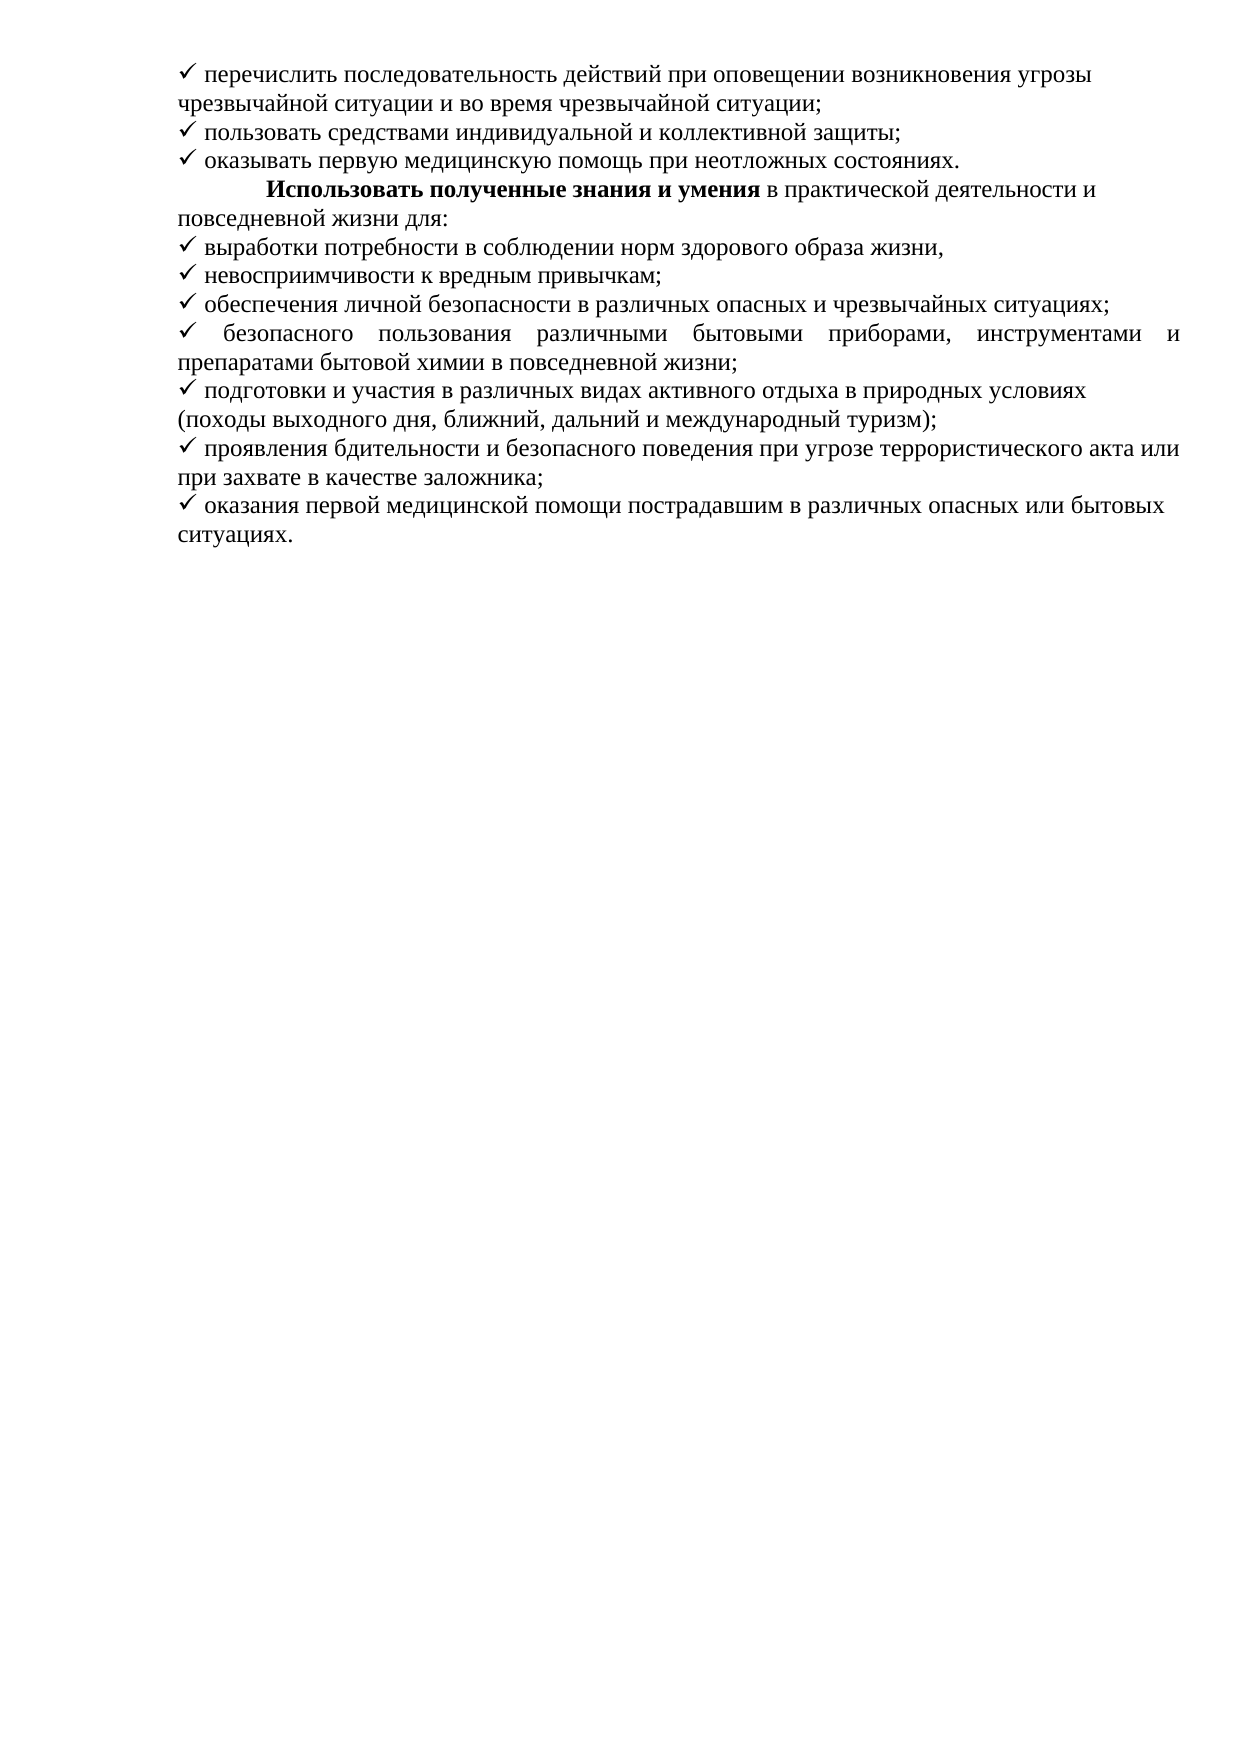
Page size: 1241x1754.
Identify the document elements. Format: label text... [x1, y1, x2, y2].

text Использовать полученные знания и умения в практической деятельности и повседневной жизни для: [177, 174, 1181, 232]
text пользовать средствами индивидуальной и коллективной защиты; [177, 117, 1181, 145]
text перечислить последовательность действий при оповещении возникновения угрозы чрезвычайной ситуации и во время чрезвычайной ситуации; [177, 59, 1181, 117]
text проявления бдительности и безопасного поведения при угрозе террористического акта или при захвате в качестве заложника; [177, 433, 1181, 490]
text выработки потребности в соблюдении норм здорового образа жизни, [177, 232, 1181, 260]
text оказания первой медицинской помощи пострадавшим в различных опасных или бытовых ситуациях. [177, 490, 1181, 548]
text невосприимчивости к вредным привычкам; [177, 260, 1181, 289]
text обеспечения личной безопасности в различных опасных и чрезвычайных ситуациях; [177, 289, 1181, 318]
text безопасного пользования различными бытовыми приборами, инструментами и препаратами бытовой химии в повседневной жизни; [177, 318, 1181, 375]
text подготовки и участия в различных видах активного отдыха в природных условиях (походы выходного дня, ближний, дальний и международный туризм); [177, 375, 1181, 433]
text оказывать первую медицинскую помощь при неотложных состояниях. [177, 145, 1181, 174]
